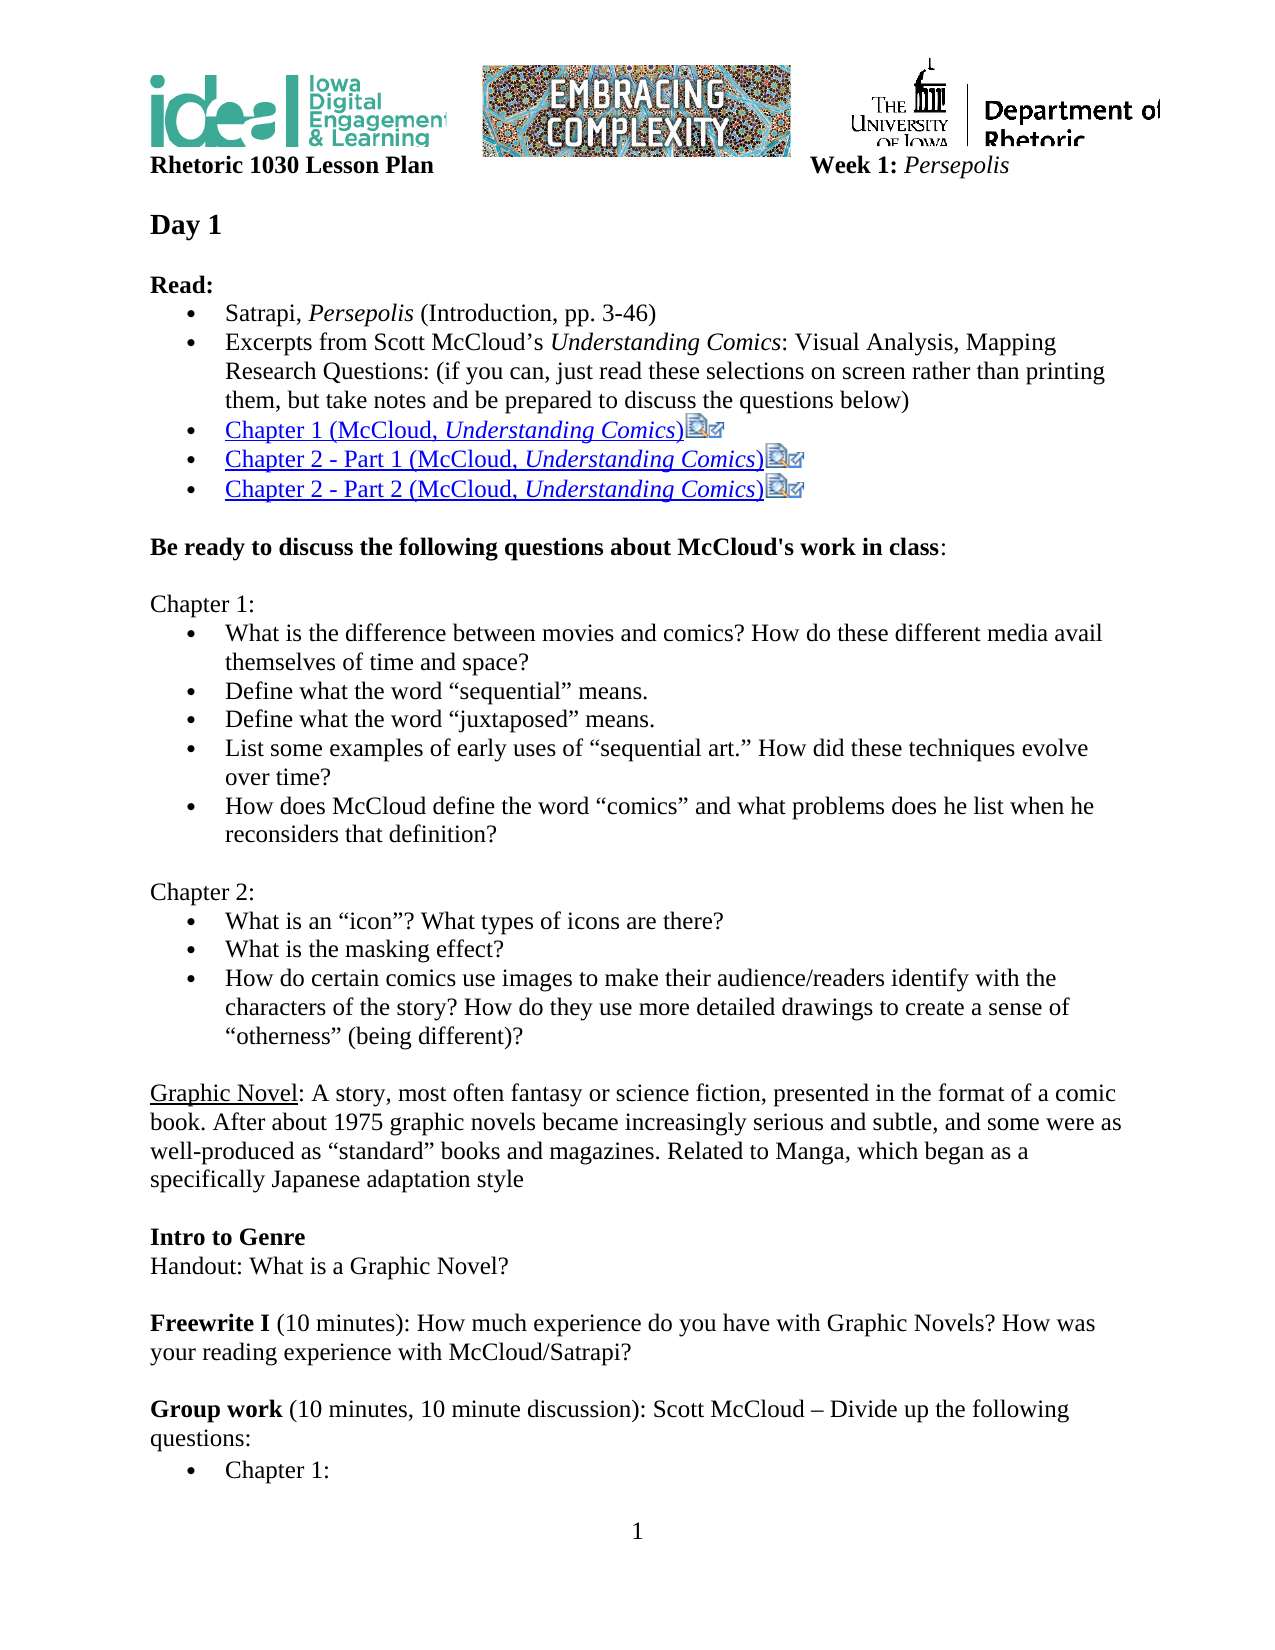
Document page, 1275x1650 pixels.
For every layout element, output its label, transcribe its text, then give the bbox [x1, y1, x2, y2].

text Read: [150, 270, 1125, 298]
picture [481, 65, 791, 156]
list Satrapi, Persepolis (Introduction, pp. 3-46) [187, 298, 1125, 327]
list Chapter 2 - Part 2 (McCloud, Understanding Comics) [187, 473, 1125, 503]
list How does McCloud define the word “comics” and what problems does he list when he reconsiders that definition? [187, 791, 1125, 848]
list Chapter 2 - Part 1 (McCloud, Understanding Comics) [187, 443, 1125, 473]
text Group work (10 minutes, 10 minute discussion): Scott McCloud – Divide up the following questions: [150, 1394, 1125, 1452]
text Be ready to discuss the following questions about McCloud's work in class: [150, 532, 1125, 561]
picture [763, 473, 805, 498]
list Define what the word “juxtaposed” means. [187, 704, 1125, 733]
list Chapter 1 (McCloud, Understanding Comics) [187, 413, 1125, 443]
picture [850, 57, 1160, 146]
picture [763, 443, 805, 468]
list Excerpts from Scott McCloud’s Understanding Comics: Visual Analysis, Mapping Research Questions: (if you can, just read these selections on screen rather than printing them, but take notes and be prepared to discuss the questions below) [187, 327, 1125, 413]
list What is an “icon”? What types of icons are there? [187, 906, 1125, 934]
text Intro to Genre [150, 1222, 1125, 1251]
text Freewrite I (10 minutes): How much experience do you have with Graphic Novels? How was your reading experience with McCloud/Satrapi? [150, 1308, 1125, 1366]
list Chapter 1: [187, 1452, 1125, 1486]
list List some examples of early uses of “sequential art.” How did these techniques evolve over time? [187, 733, 1125, 791]
text Graphic Novel: A story, most often fantasy or science fiction, presented in the format of a comic book. After about 1975 graphic novels became increasingly serious and subtle, and some were as well-produced as “standard” books and magazines. Related to Manga, which began as a specifically Japanese adaptation style [150, 1078, 1125, 1193]
list How do certain comics use images to make their audience/readers identify with the characters of the story? How do they use more detailed drawings to create a sense of “otherness” (being different)? [187, 963, 1125, 1049]
list What is the difference between movies and comics? How do these different media avail themselves of time and space? [187, 618, 1125, 676]
text Handout: What is a Graphic Novel? [150, 1251, 1125, 1279]
text Chapter 1: [150, 589, 1125, 618]
text Day 1 [150, 207, 1125, 241]
text Chapter 2: [150, 877, 1125, 906]
picture [150, 75, 447, 147]
list What is the masking effect? [187, 934, 1125, 963]
picture [683, 413, 725, 438]
text Rhetoric 1030 Lesson Plan Week 1: Persepolis [150, 150, 1125, 179]
list Define what the word “sequential” means. [187, 676, 1125, 704]
